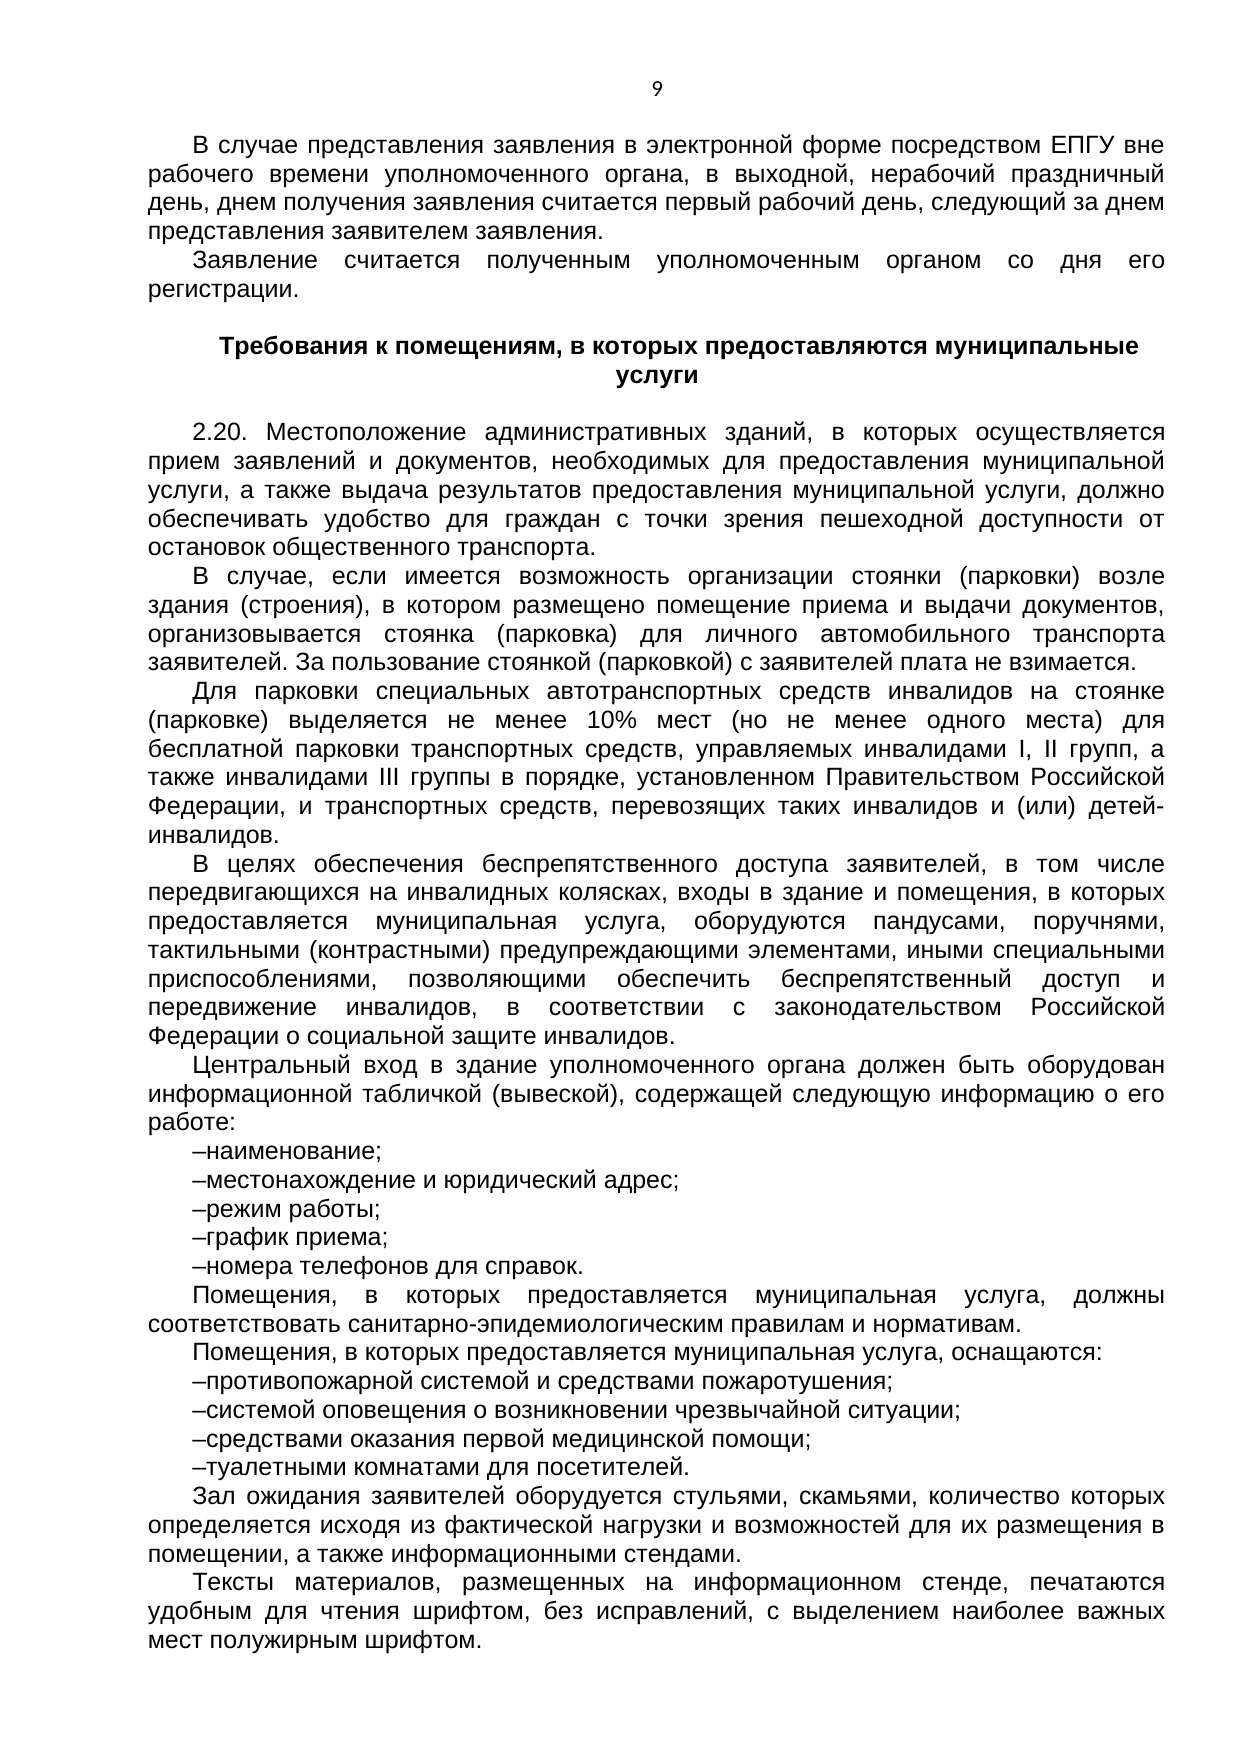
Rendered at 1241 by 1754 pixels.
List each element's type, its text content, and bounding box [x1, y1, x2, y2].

text –местонахождение и юридический адрес; [148, 1165, 1166, 1194]
text В случае, если имеется возможность организации стоянки (парковки) возле здания (строения), в котором размещено помещение приема и выдачи документов, организовывается стоянка (парковка) для личного автомобильного транспорта заявителей. За пользование стоянкой (парковкой) с заявителей плата не взимается. [148, 561, 1166, 676]
text В случае представления заявления в электронной форме посредством ЕПГУ вне рабочего времени уполномоченного органа, в выходной, нерабочий праздничный день, днем получения заявления считается первый рабочий день, следующий за днем представления заявителем заявления. [148, 130, 1166, 245]
text Тексты материалов, размещенных на информационном стенде, печатаются удобным для чтения шрифтом, без исправлений, с выделением наиболее важных мест полужирным шрифтом. [148, 1567, 1166, 1654]
text Помещения, в которых предоставляется муниципальная услуга, должны соответствовать санитарно-эпидемиологическим правилам и нормативам. [148, 1280, 1166, 1337]
text Заявление считается полученным уполномоченным органом со дня его регистрации. [148, 245, 1166, 302]
text –противопожарной системой и средствами пожаротушения; [148, 1366, 1166, 1395]
text –наименование; [148, 1136, 1166, 1165]
text –туалетными комнатами для посетителей. [148, 1452, 1166, 1481]
text Центральный вход в здание уполномоченного органа должен быть оборудован информационной табличкой (вывеской), содержащей следующую информацию о его работе: [148, 1050, 1166, 1136]
text В целях обеспечения беспрепятственного доступа заявителей, в том числе передвигающихся на инвалидных колясках, входы в здание и помещения, в которых предоставляется муниципальная услуга, оборудуются пандусами, поручнями, тактильными (контрастными) предупреждающими элементами, иными специальными приспособлениями, позволяющими обеспечить беспрепятственный доступ и передвижение инвалидов, в соответствии с законодательством Российской Федерации о социальной защите инвалидов. [148, 849, 1166, 1050]
text Требования к помещениям, в которых предоставляются муниципальные услуги [148, 331, 1166, 389]
text Помещения, в которых предоставляется муниципальная услуга, оснащаются: [148, 1337, 1166, 1366]
text Для парковки специальных автотранспортных средств инвалидов на стоянке (парковке) выделяется не менее 10% мест (но не менее одного места) для бесплатной парковки транспортных средств, управляемых инвалидами I, II групп, а также инвалидами III группы в порядке, установленном Правительством Российской Федерации, и транспортных средств, перевозящих таких инвалидов и (или) детей-инвалидов. [148, 676, 1166, 849]
text Зал ожидания заявителей оборудуется стульями, скамьями, количество которых определяется исходя из фактической нагрузки и возможностей для их размещения в помещении, а также информационными стендами. [148, 1481, 1166, 1567]
text –график приема; [148, 1222, 1166, 1251]
text –системой оповещения о возникновении чрезвычайной ситуации; [148, 1395, 1166, 1424]
text –номера телефонов для справок. [148, 1251, 1166, 1280]
text –режим работы; [148, 1194, 1166, 1222]
text 2.20. Местоположение административных зданий, в которых осуществляется прием заявлений и документов, необходимых для предоставления муниципальной услуги, а также выдача результатов предоставления муниципальной услуги, должно обеспечивать удобство для граждан с точки зрения пешеходной доступности от остановок общественного транспорта. [148, 417, 1166, 561]
text –средствами оказания первой медицинской помощи; [148, 1424, 1166, 1452]
